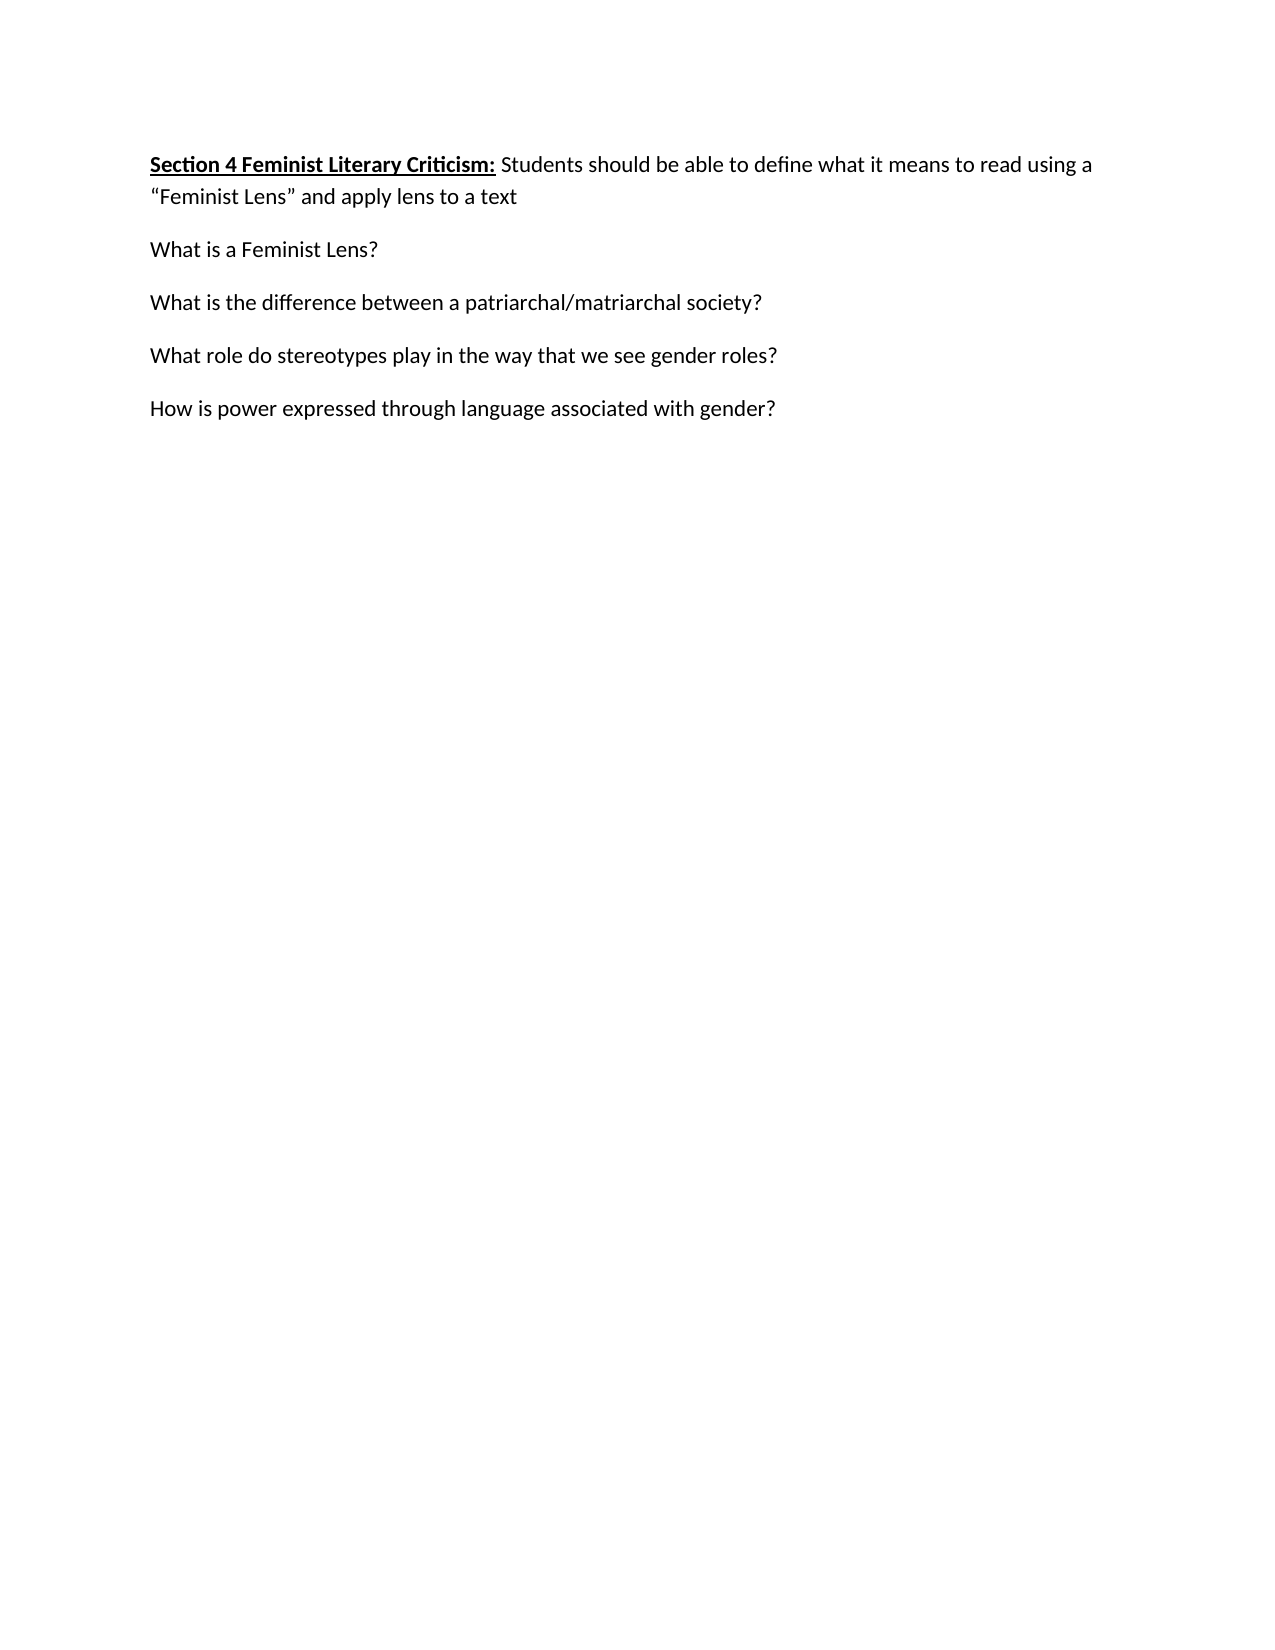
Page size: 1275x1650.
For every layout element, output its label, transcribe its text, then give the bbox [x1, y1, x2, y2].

text What is a Feminist Lens? [150, 235, 1125, 263]
text Section 4 Feminist Literary Criticism: Students should be able to define what it means to read using a “Feminist Lens” and apply lens to a text [150, 150, 1125, 210]
text What is the difference between a patriarchal/matriarchal society? [150, 288, 1125, 316]
text How is power expressed through language associated with gender? [150, 394, 1125, 422]
text What role do stereotypes play in the way that we see gender roles? [150, 341, 1125, 369]
